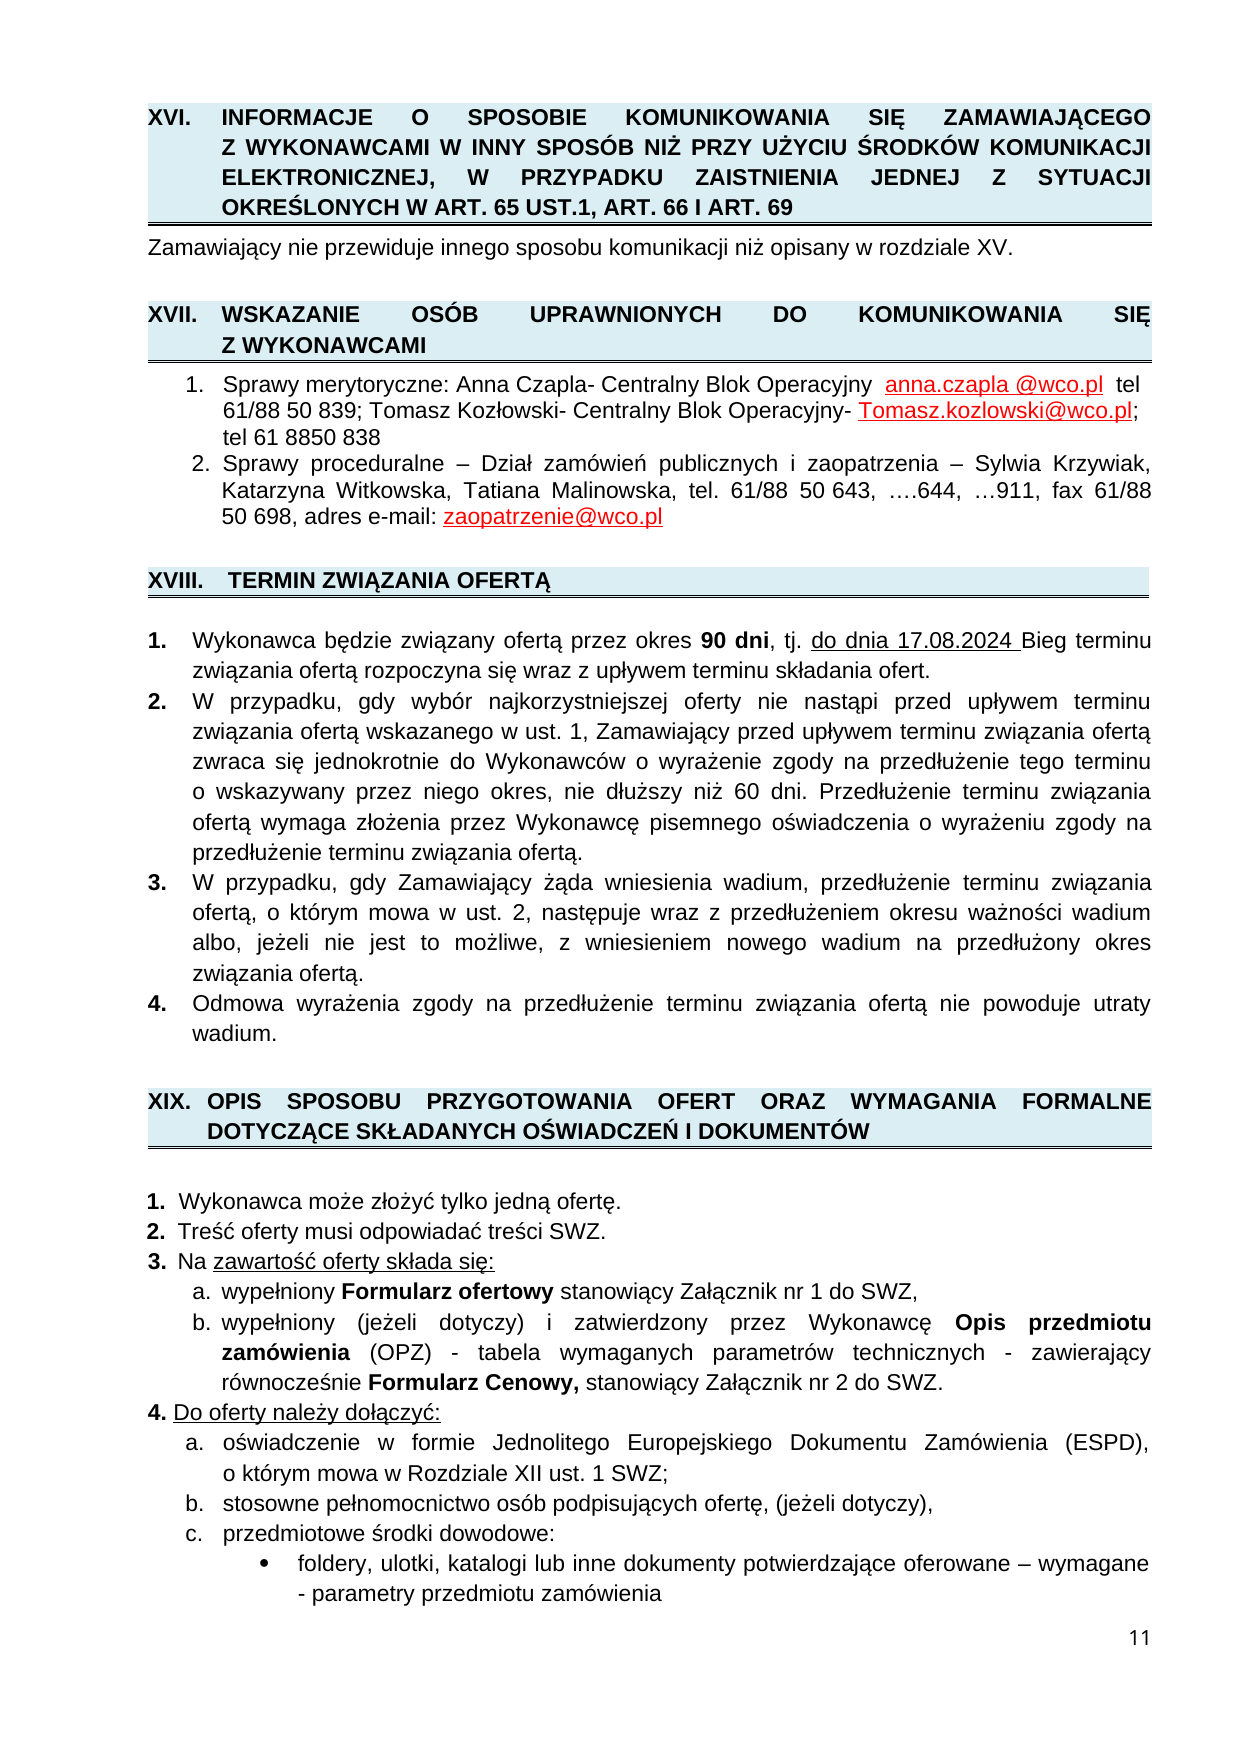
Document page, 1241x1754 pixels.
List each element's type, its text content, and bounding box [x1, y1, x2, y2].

list 2. Sprawy proceduralne – Dział zamówień publicznych i zaopatrzenia – Sylwia Krzywiak, Katarzyna Witkowska, Tatiana Malinowska, tel. 61/88 50 643, ….644, …911, fax 61/88 50 698, adres e-mail: zaopatrzenie@wco.pl [191, 450, 1152, 529]
text 2. Treść oferty musi odpowiadać treści SWZ. [146, 1218, 1152, 1244]
list Odmowa wyrażenia zgody na przedłużenie terminu związania ofertą nie powoduje utraty wadium. [148, 990, 1152, 1046]
list Sprawy merytoryczne: Anna Czapla- Centralny Blok Operacyjny anna.czapla @wco.pl tel 61/88 50 839; Tomasz Kozłowski- Centralny Blok Operacyjny- Tomasz.kozlowski@wco.pl; tel 61 8850 838 [185, 371, 1152, 450]
text XIX. OPIS SPOSOBU PRZYGOTOWANIA OFERT ORAZ WYMAGANIA FORMALNE DOTYCZĄCE SKŁADANYCH OŚWIADCZEŃ I DOKUMENTÓW [148, 1088, 1152, 1146]
list Wykonawca będzie związany ofertą przez okres 90 dni, tj. do dnia 17.08.2024 Bieg terminu związania ofertą rozpoczyna się wraz z upływem terminu składania ofert. [148, 627, 1152, 684]
list foldery, ulotki, katalogi lub inne dokumenty potwierdzające oferowane – wymagane - parametry przedmiotu zamówienia [260, 1550, 1150, 1607]
text Zamawiający nie przewiduje innego sposobu komunikacji niż opisany w rozdziale XV. [148, 234, 1152, 260]
list wypełniony Formularz ofertowy stanowiący Załącznik nr 1 do SWZ, [192, 1278, 1152, 1304]
list W przypadku, gdy wybór najkorzystniejszej oferty nie nastąpi przed upływem terminu związania ofertą wskazanego w ust. 1, Zamawiający przed upływem terminu związania ofertą zwraca się jednokrotnie do Wykonawców o wyrażenie zgody na przedłużenie tego terminu o wskazywany przez niego okres, nie dłuższy niż 60 dni. Przedłużenie terminu związania ofertą wymaga złożenia przez Wykonawcę pisemnego oświadczenia o wyrażeniu zgody na przedłużenie terminu związania ofertą. [148, 688, 1152, 865]
list wypełniony (jeżeli dotyczy) i zatwierdzony przez Wykonawcę Opis przedmiotu zamówienia (OPZ) - tabela wymaganych parametrów technicznych - zawierający równocześnie Formularz Cenowy, stanowiący Załącznik nr 2 do SWZ. [192, 1308, 1152, 1395]
text 4. Do oferty należy dołączyć: [148, 1399, 1152, 1425]
list TERMIN ZWIĄZANIA OFERTĄ [148, 567, 1149, 595]
text 1. Wykonawca może złożyć tylko jedną ofertę. [146, 1188, 1152, 1214]
list stosowne pełnomocnictwo osób podpisujących ofertę, (jeżeli dotyczy), [185, 1490, 1150, 1516]
text 3. Na zawartość oferty składa się: [148, 1248, 1152, 1274]
list W przypadku, gdy Zamawiający żąda wniesienia wadium, przedłużenie terminu związania ofertą, o którym mowa w ust. 2, następuje wraz z przedłużeniem okresu ważności wadium albo, jeżeli nie jest to możliwe, z wniesieniem nowego wadium na przedłużony okres związania ofertą. [148, 869, 1152, 986]
list oświadczenie w formie Jednolitego Europejskiego Dokumentu Zamówienia (ESPD), o którym mowa w Rozdziale XII ust. 1 SWZ; [185, 1429, 1150, 1486]
list przedmiotowe środki dowodowe: [185, 1520, 1150, 1546]
list WSKAZANIE OSÓB UPRAWNIONYCH DO KOMUNIKOWANIA SIĘ Z WYKONAWCAMI [148, 301, 1152, 360]
list INFORMACJE O SPOSOBIE KOMUNIKOWANIA SIĘ ZAMAWIAJĄCEGO Z WYKONAWCAMI W INNY SPOSÓB NIŻ PRZY UŻYCIU ŚRODKÓW KOMUNIKACJI ELEKTRONICZNEJ, W PRZYPADKU ZAISTNIENIA JEDNEJ Z SYTUACJI OKREŚLONYCH W ART. 65 UST.1, ART. 66 I ART. 69 [148, 103, 1152, 222]
